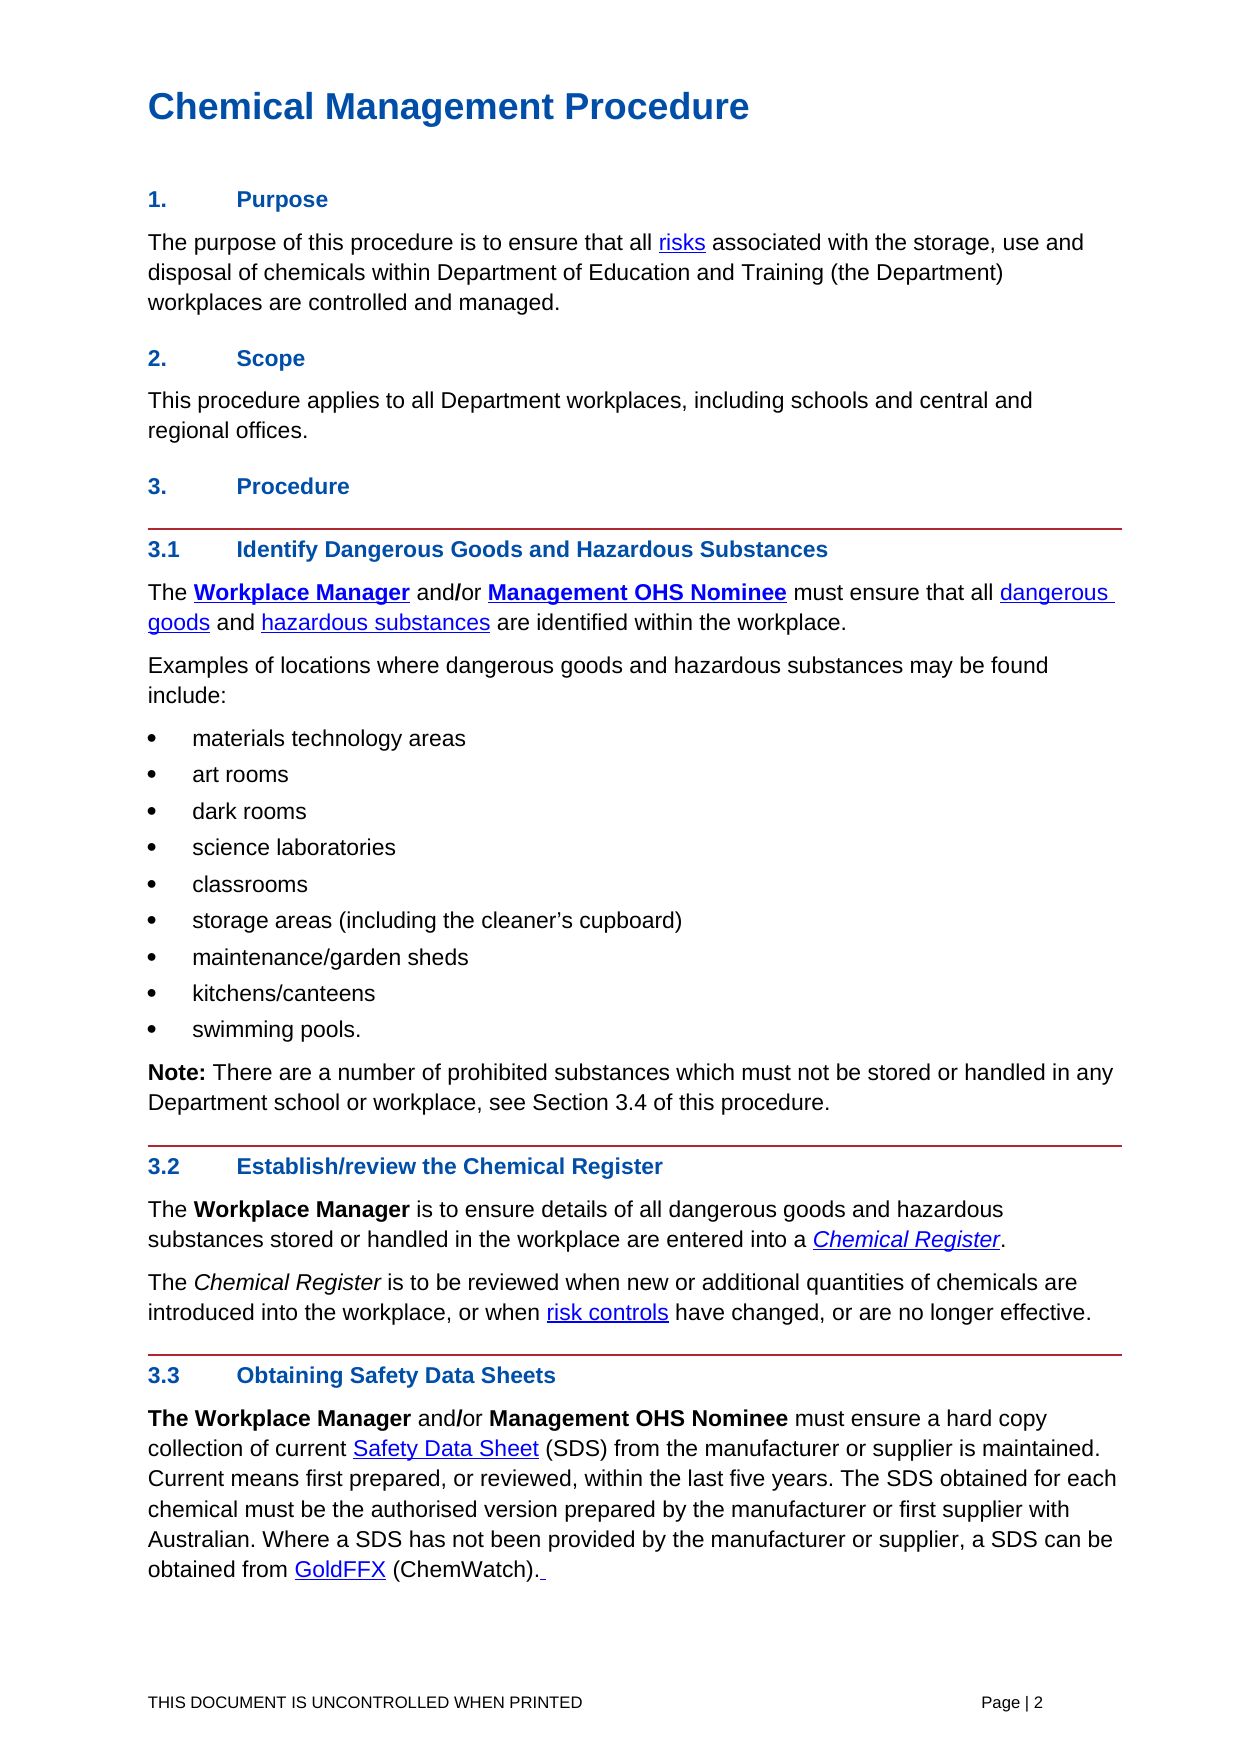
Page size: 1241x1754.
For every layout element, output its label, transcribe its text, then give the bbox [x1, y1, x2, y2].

list dark rooms [148, 798, 1122, 824]
text This procedure applies to all Department workplaces, including schools and central and regional offices. [148, 387, 1089, 444]
subtitle 3.1 Identify Dangerous Goods and Hazardous Substances [148, 530, 1122, 563]
text The Workplace Manager and/or Management OHS Nominee must ensure that all dangerous goods and hazardous substances are identified within the workplace. [148, 579, 1122, 636]
text The Chemical Register is to be reviewed when new or additional quantities of chemicals are introduced into the workplace, or when risk controls have changed, or are no longer effective. [148, 1268, 1122, 1325]
list science laboratories [148, 834, 1122, 861]
text Examples of locations where dangerous goods and hazardous substances may be found include: [148, 652, 1122, 708]
subtitle Scope [148, 344, 1122, 371]
subtitle 3.3 Obtaining Safety Data Sheets [148, 1356, 1122, 1389]
text The purpose of this procedure is to ensure that all risks associated with the storage, use and disposal of chemicals within Department of Education and Training (the Department) workplaces are controlled and managed. [148, 229, 1122, 316]
list art rooms [148, 761, 1122, 788]
subtitle 3.2 Establish/review the Chemical Register [148, 1147, 1122, 1179]
list storage areas (including the cleaner’s cupboard) [148, 907, 1122, 933]
list kitchens/canteens [148, 980, 1122, 1006]
list classrooms [148, 871, 1122, 897]
list maintenance/garden sheds [148, 943, 1122, 970]
list materials technology areas [148, 725, 1122, 751]
subtitle Purpose [148, 186, 1122, 213]
subtitle Procedure [148, 473, 1122, 499]
text The Workplace Manager is to ensure details of all dangerous goods and hazardous substances stored or handled in the workplace are entered into a Chemical Register. [148, 1196, 1122, 1252]
text The Workplace Manager and/or Management OHS Nominee must ensure a hard copy collection of current Safety Data Sheet (SDS) from the manufacturer or supplier is maintained. Current means first prepared, or reviewed, within the last five years. The SDS obtained for each chemical must be the authorised version prepared by the manufacturer or first supplier with Australian. Where a SDS has not been provided by the manufacturer or supplier, a SDS can be obtained from GoldFFX (ChemWatch). [148, 1405, 1122, 1582]
text Note: There are a number of prohibited substances which must not be stored or handled in any Department school or workplace, see Section 3.4 of this procedure. [148, 1059, 1122, 1116]
list swimming pools. [148, 1016, 1122, 1043]
